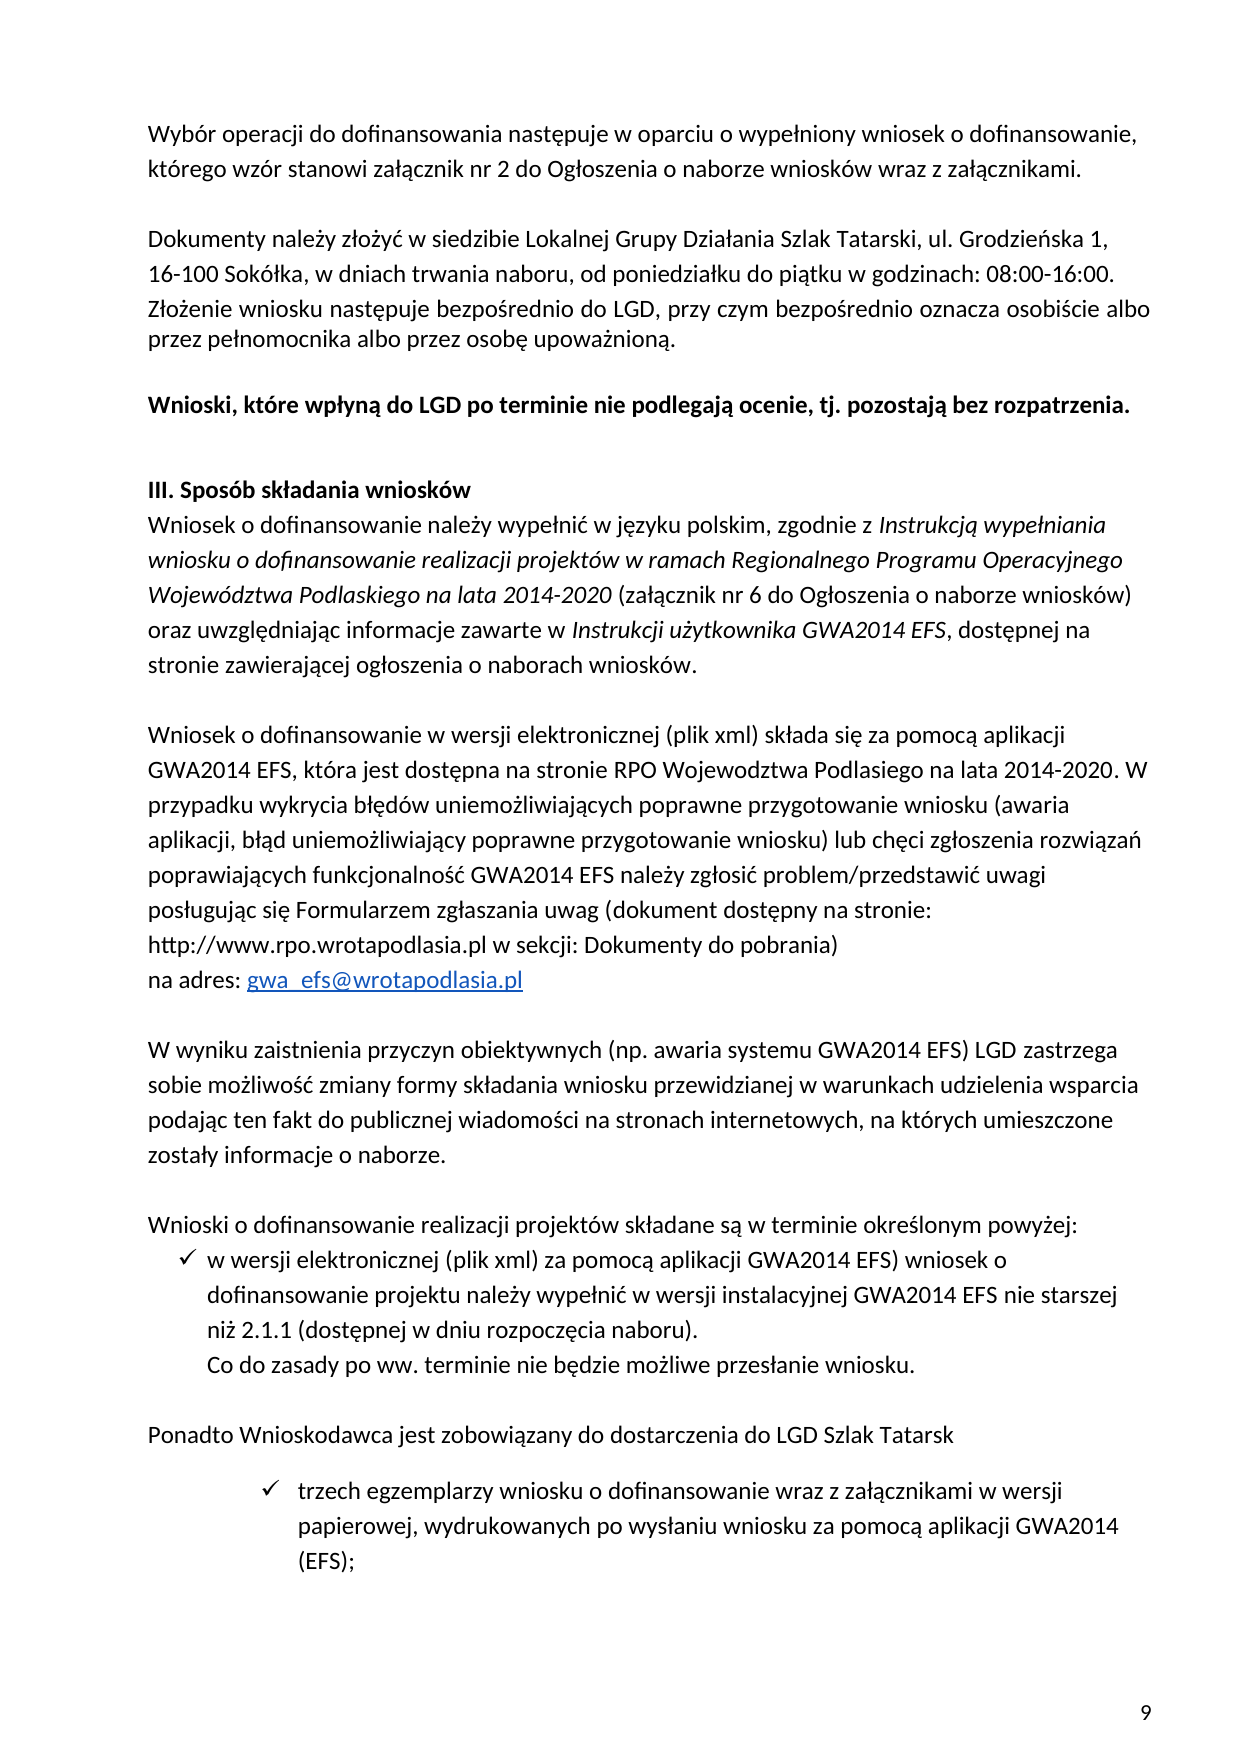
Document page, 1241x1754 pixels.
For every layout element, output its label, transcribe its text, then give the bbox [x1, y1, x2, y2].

text Co do zasady po ww. terminie nie będzie możliwe przesłanie wniosku. [207, 1349, 1152, 1380]
text W wyniku zaistnienia przyczyn obiektywnych (np. awaria systemu GWA2014 EFS) LGD zastrzega sobie możliwość zmiany formy składania wniosku przewidzianej w warunkach udzielenia wsparcia podając ten fakt do publicznej wiadomości na stronach internetowych, na których umieszczone zostały informacje o naborze. [148, 1034, 1152, 1170]
text Dokumenty należy złożyć w siedzibie Lokalnej Grupy Działania Szlak Tatarski, ul. Grodzieńska 1, [148, 223, 1152, 254]
text Wnioski, które wpłyną do LGD po terminie nie podlegają ocenie, tj. pozostają bez rozpatrzenia. [148, 389, 1152, 420]
text Złożenie wniosku następuje bezpośrednio do LGD, przy czym bezpośrednio oznacza osobiście albo przez pełnomocnika albo przez osobę upoważnioną. [148, 293, 1152, 354]
text Wybór operacji do dofinansowania następuje w oparciu o wypełniony wniosek o dofinansowanie, którego wzór stanowi załącznik nr 2 do Ogłoszenia o naborze wniosków wraz z załącznikami. [148, 118, 1152, 184]
subtitle III. Sposób składania wniosków [148, 474, 1152, 505]
text Wniosek o dofinansowanie w wersji elektronicznej (plik xml) składa się za pomocą aplikacji GWA2014 EFS, która jest dostępna na stronie RPO Wojewodztwa Podlasiego na lata 2014-2020. W przypadku wykrycia błędów uniemożliwiających poprawne przygotowanie wniosku (awaria aplikacji, błąd uniemożliwiający poprawne przygotowanie wniosku) lub chęci zgłoszenia rozwiązań poprawiających funkcjonalność GWA2014 EFS należy zgłosić problem/przedstawić uwagi posługując się Formularzem zgłaszania uwag (dokument dostępny na stronie: http://www.rpo.wrotapodlasia.pl w sekcji: Dokumenty do pobrania) na adres: gwa_efs@wrotapodlasia.pl [148, 719, 1152, 995]
text Wniosek o dofinansowanie należy wypełnić w języku polskim, zgodnie z Instrukcją wypełniania wniosku o dofinansowanie realizacji projektów w ramach Regionalnego Programu Operacyjnego Województwa Podlaskiego na lata 2014-2020 (załącznik nr 6 do Ogłoszenia o naborze wniosków) oraz uwzględniając informacje zawarte w Instrukcji użytkownika GWA2014 EFS, dostępnej na stronie zawierającej ogłoszenia o naborach wniosków. [148, 509, 1152, 680]
text Wnioski o dofinansowanie realizacji projektów składane są w terminie określonym powyżej: [148, 1209, 1152, 1240]
list w wersji elektronicznej (plik xml) za pomocą aplikacji GWA2014 EFS) wniosek o dofinansowanie projektu należy wypełnić w wersji instalacyjnej GWA2014 EFS nie starszej niż 2.1.1 (dostępnej w dniu rozpoczęcia naboru). [177, 1244, 1152, 1345]
text Ponadto Wnioskodawca jest zobowiązany do dostarczenia do LGD Szlak Tatarsk [148, 1419, 1152, 1450]
list trzech egzemplarzy wniosku o dofinansowanie wraz z załącznikami w wersji papierowej, wydrukowanych po wysłaniu wniosku za pomocą aplikacji GWA2014 (EFS); [260, 1475, 1152, 1576]
text 16-100 Sokółka, w dniach trwania naboru, od poniedziałku do piątku w godzinach: 08:00-16:00. [148, 258, 1152, 289]
